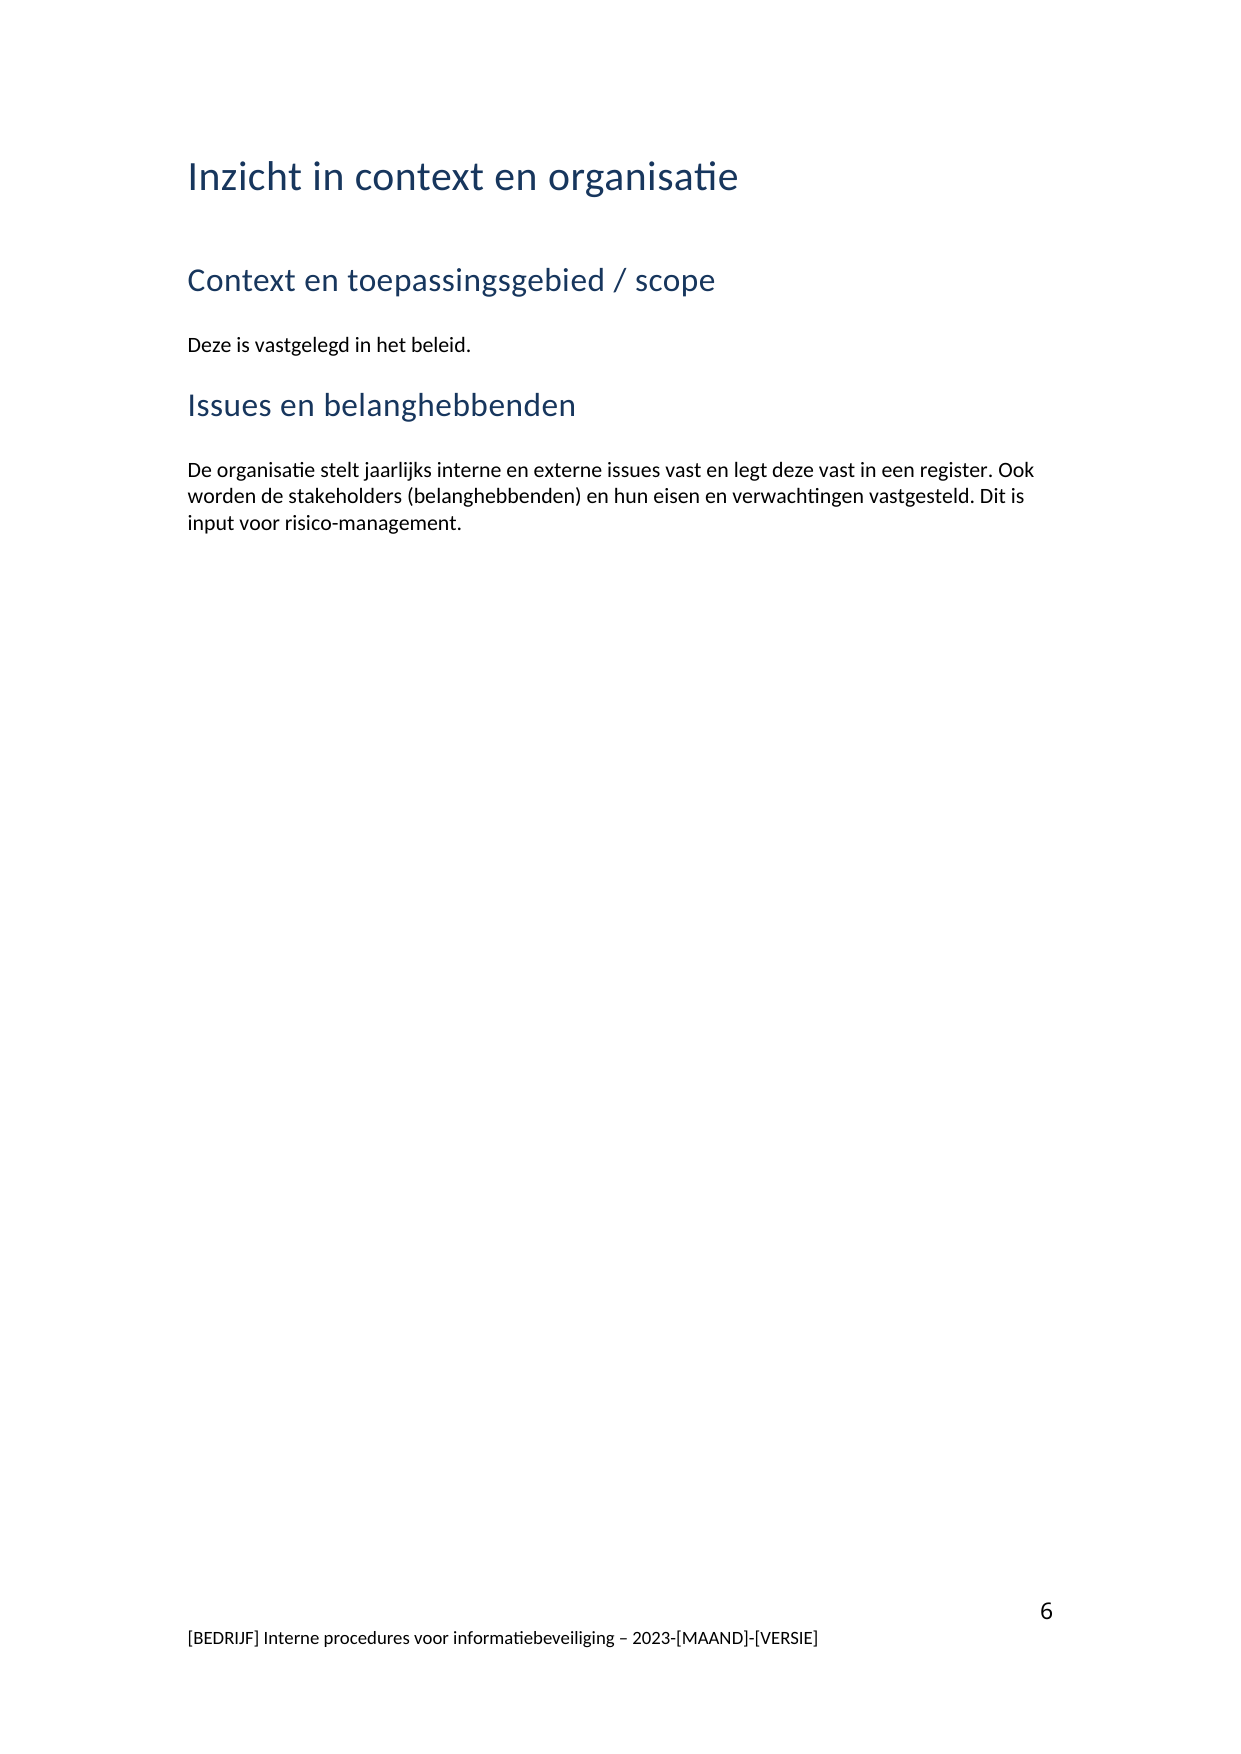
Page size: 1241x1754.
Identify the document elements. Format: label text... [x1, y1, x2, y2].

subtitle Inzicht in context en organisatie [187, 150, 1053, 201]
subtitle Context en toepassingsgebied / scope [187, 259, 1053, 299]
text Deze is vastgelegd in het beleid. [187, 331, 1053, 357]
text De organisatie stelt jaarlijks interne en externe issues vast en legt deze vast in een register. Ook worden de stakeholders (belanghebbenden) en hun eisen en verwachtingen vastgesteld. Dit is input voor risico-management. [187, 456, 1053, 536]
subtitle Issues en belanghebbenden [187, 384, 1053, 425]
